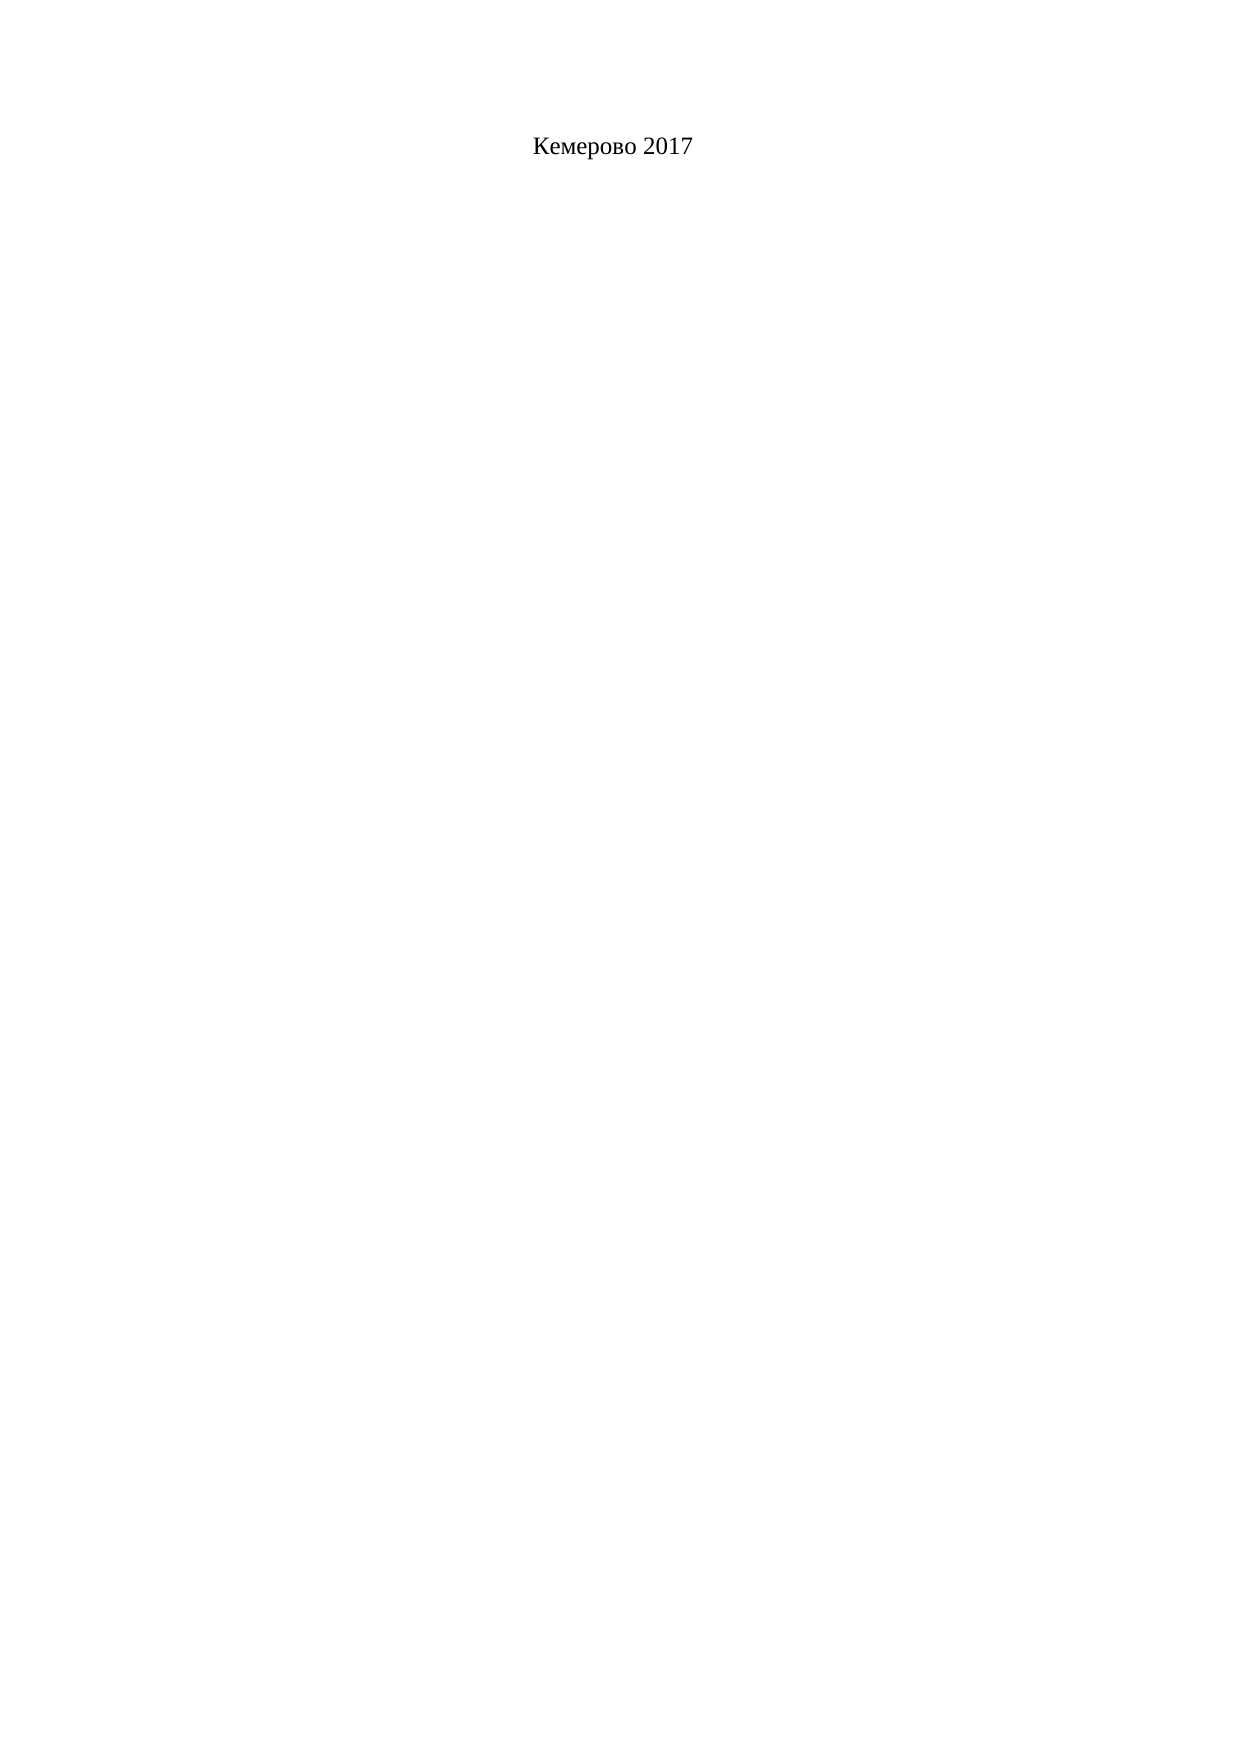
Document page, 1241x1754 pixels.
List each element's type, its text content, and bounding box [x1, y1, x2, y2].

text Кемерово 2017 [74, 131, 1152, 160]
